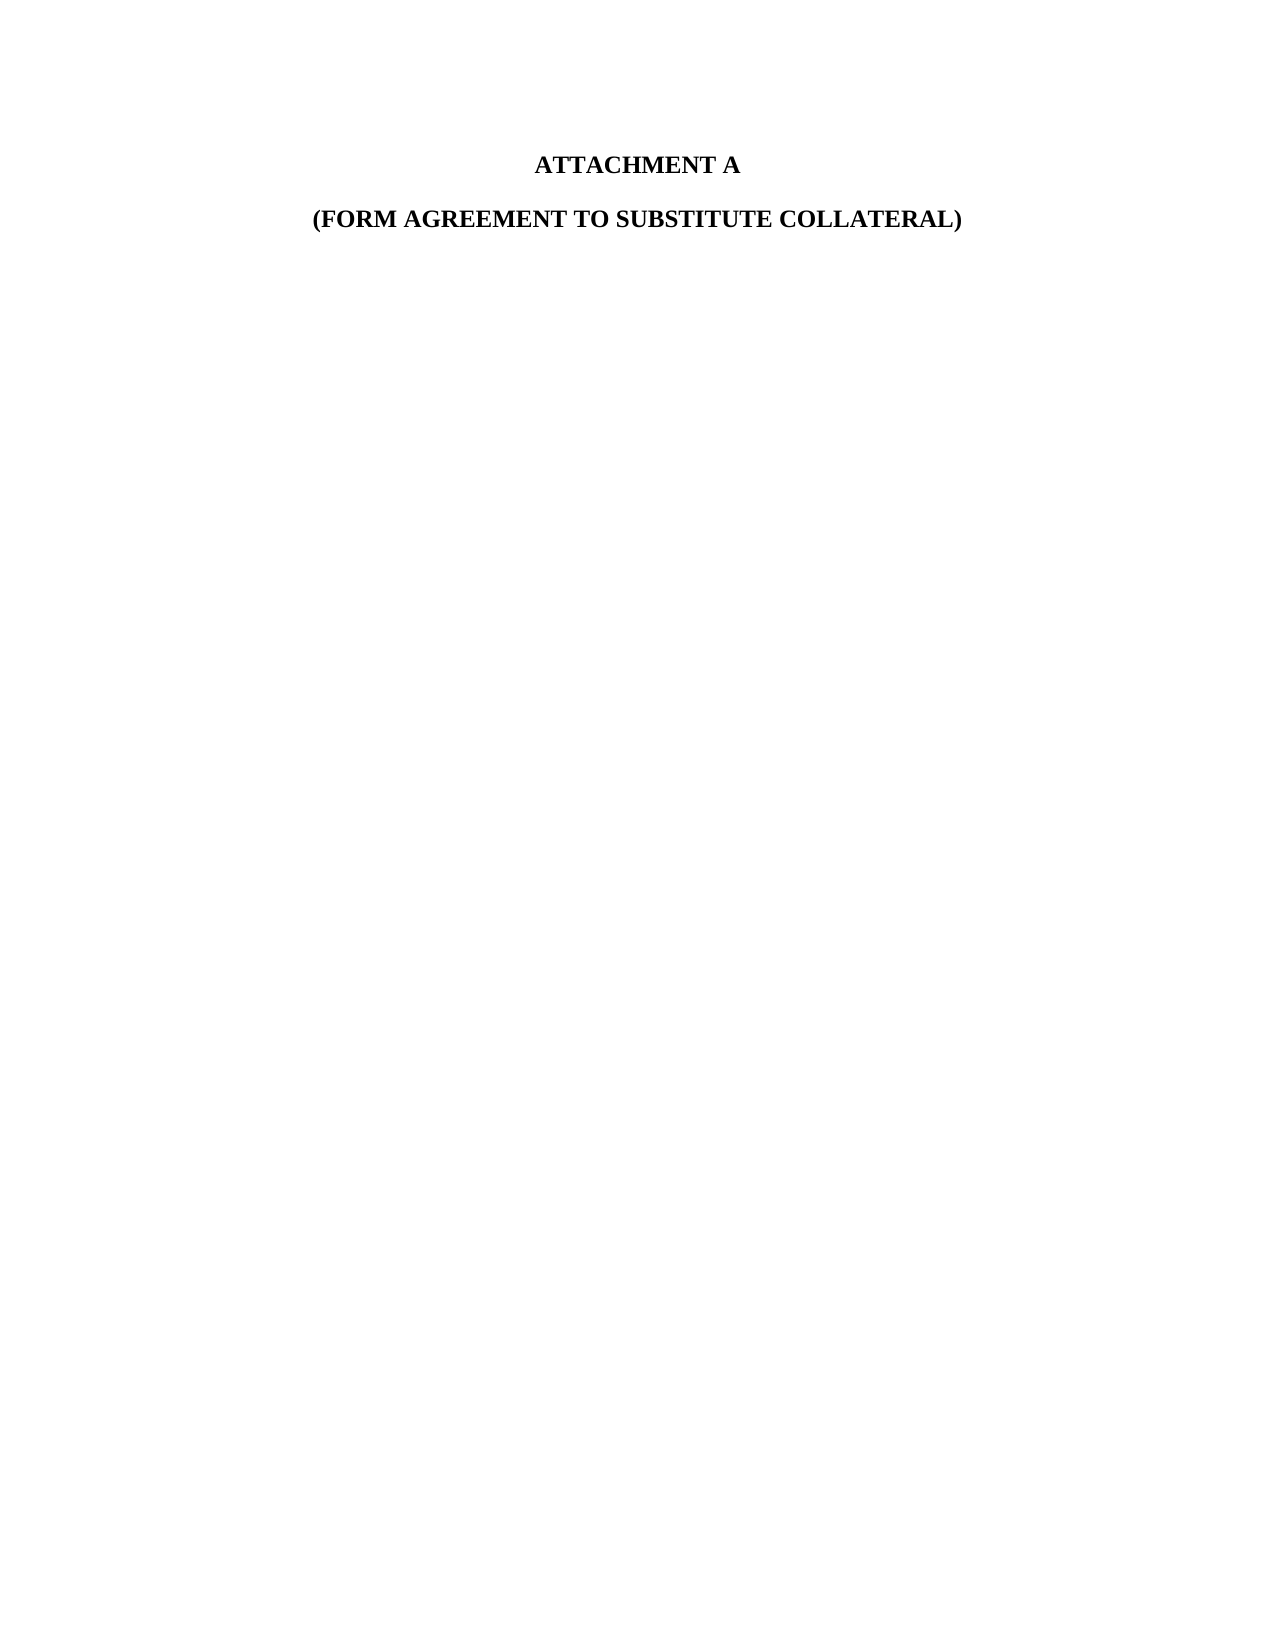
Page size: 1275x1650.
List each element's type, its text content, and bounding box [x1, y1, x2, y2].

text ATTACHMENT A [150, 150, 1125, 179]
text (FORM AGREEMENT TO SUBSTITUTE COLLATERAL) [150, 204, 1125, 233]
